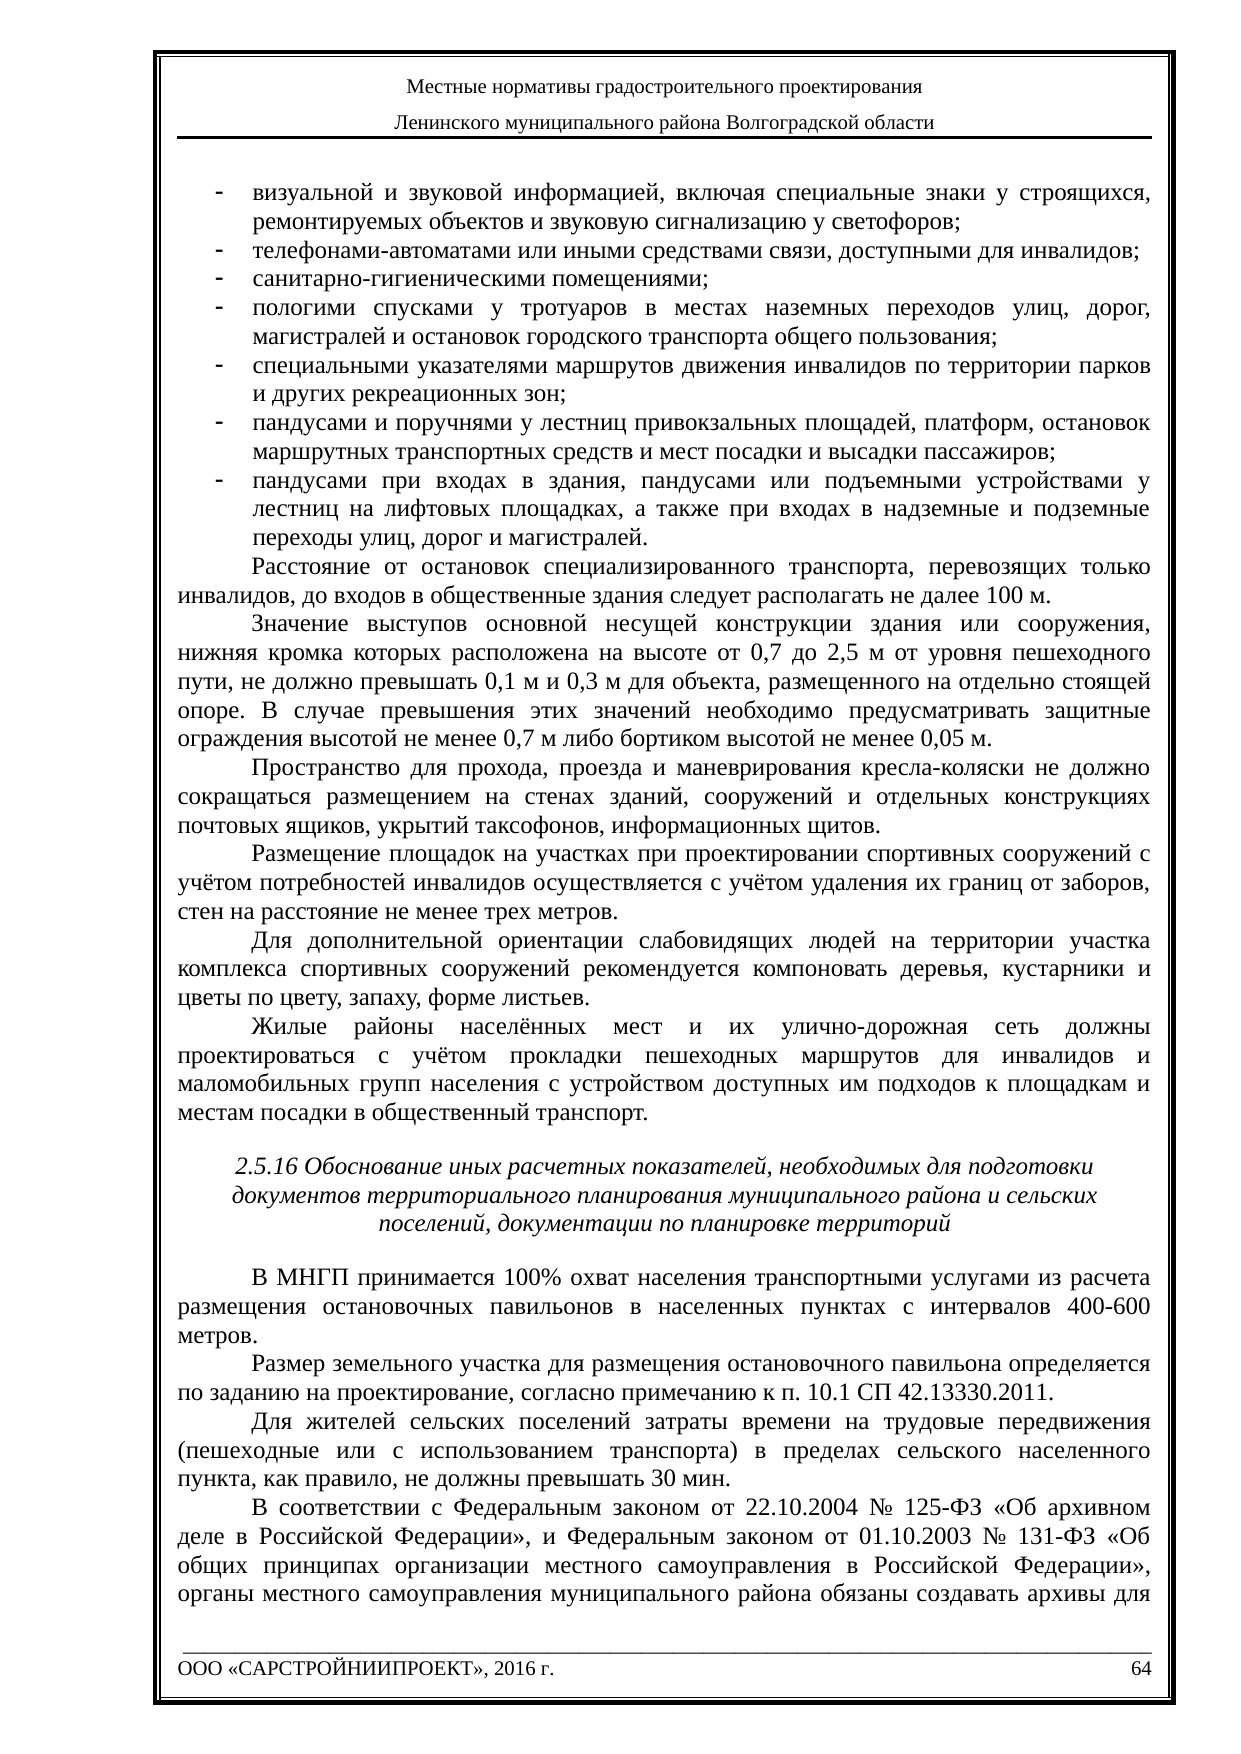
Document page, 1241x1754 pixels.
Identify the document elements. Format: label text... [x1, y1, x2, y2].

list санитарно-гигиеническими помещениями; [215, 263, 1152, 292]
text Жилые районы населённых мест и их улично-дорожная сеть должны проектироваться с учётом прокладки пешеходных маршрутов для инвалидов и маломобильных групп населения с устройством доступных им подходов к площадкам и местам посадки в общественный транспорт. [177, 1011, 1152, 1126]
text В МНГП принимается 100% охват населения транспортными услугами из расчета размещения остановочных павильонов в населенных пунктах с интервалов 400-600 метров. [177, 1262, 1152, 1348]
text Пространство для прохода, проезда и маневрирования кресла-коляски не должно сокращаться размещением на стенах зданий, сооружений и отдельных конструкциях почтовых ящиков, укрытий таксофонов, информационных щитов. [177, 752, 1152, 838]
text Размер земельного участка для размещения остановочного павильона определяется по заданию на проектирование, согласно примечанию к п. 10.1 СП 42.13330.2011. [177, 1348, 1152, 1406]
list пологими спусками у тротуаров в местах наземных переходов улиц, дорог, магистралей и остановок городского транспорта общего пользования; [215, 292, 1152, 350]
text Размещение площадок на участках при проектировании спортивных сооружений с учётом потребностей инвалидов осуществляется с учётом удаления их границ от заборов, стен на расстояние не менее трех метров. [177, 838, 1152, 925]
text Расстояние от остановок специализированного транспорта, перевозящих только инвалидов, до входов в общественные здания следует располагать не далее 100 м. [177, 551, 1152, 608]
list телефонами-автоматами или иными средствами связи, доступными для инвалидов; [215, 235, 1152, 263]
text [177, 1492, 1152, 1607]
list пандусами при входах в здания, пандусами или подъемными устройствами у лестниц на лифтовых площадках, а также при входах в надземные и подземные переходы улиц, дорог и магистралей. [215, 465, 1152, 551]
list пандусами и поручнями у лестниц привокзальных площадей, платформ, остановок маршрутных транспортных средств и мест посадки и высадки пассажиров; [215, 407, 1152, 465]
list визуальной и звуковой информацией, включая специальные знаки у строящихся, ремонтируемых объектов и звуковую сигнализацию у светофоров; [215, 177, 1152, 235]
text Для жителей сельских поселений затраты времени на трудовые передвижения (пешеходные или с использованием транспорта) в пределах сельского населенного пункта, как правило, не должны превышать 30 мин. [177, 1406, 1152, 1492]
subtitle 2.5.16 Обоснование иных расчетных показателей, необходимых для подготовки документов территориального планирования муниципального района и сельских поселений, документации по планировке территорий [177, 1151, 1152, 1237]
list специальными указателями маршрутов движения инвалидов по территории парков и других рекреационных зон; [215, 350, 1152, 407]
text Для дополнительной ориентации слабовидящих людей на территории участка комплекса спортивных сооружений рекомендуется компоновать деревья, кустарники и цветы по цвету, запаху, форме листьев. [177, 925, 1152, 1011]
text Значение выступов основной несущей конструкции здания или сооружения, нижняя кромка которых расположена на высоте от 0,7 до 2,5 м от уровня пешеходного пути, не должно превышать 0,1 м и 0,3 м для объекта, размещенного на отдельно стоящей опоре. В случае превышения этих значений необходимо предусматривать защитные ограждения высотой не менее 0,7 м либо бортиком высотой не менее 0,05 м. [177, 608, 1152, 752]
